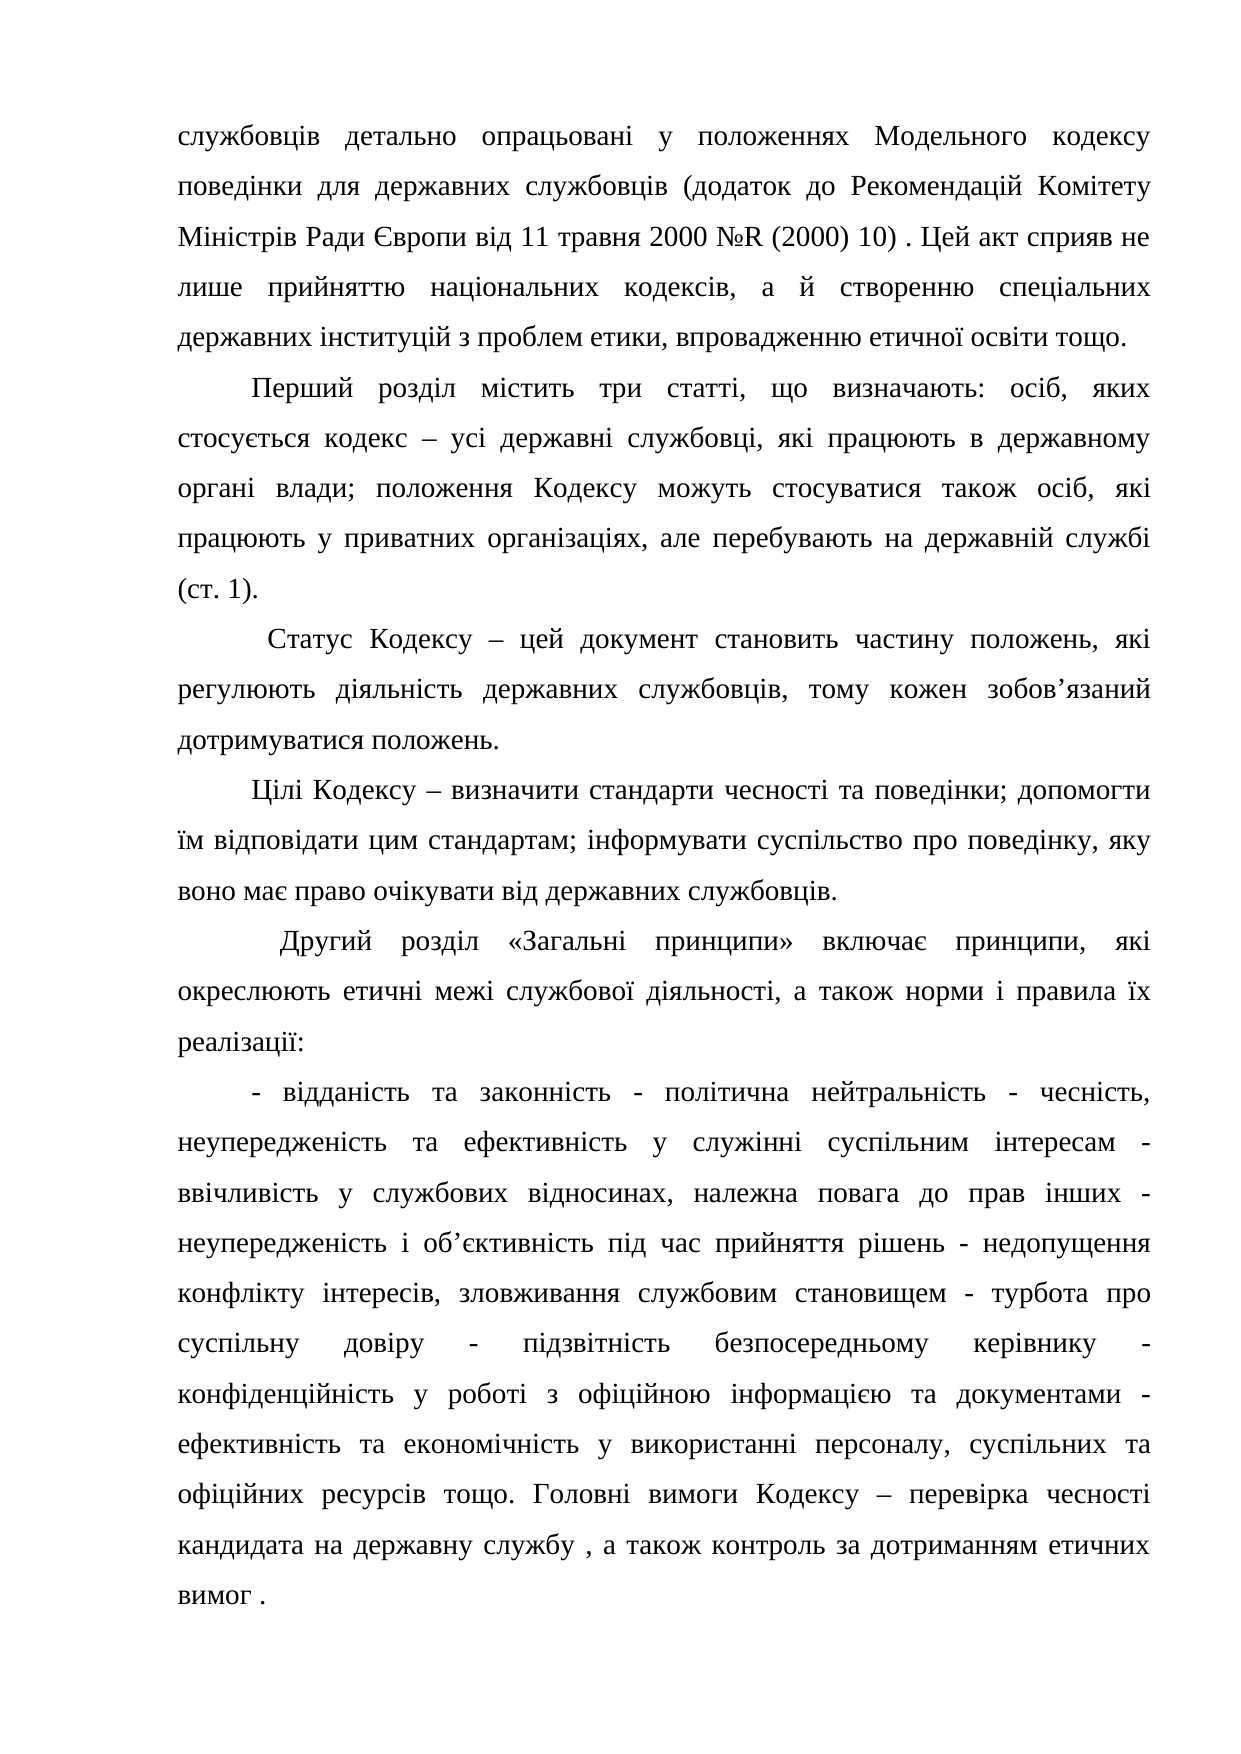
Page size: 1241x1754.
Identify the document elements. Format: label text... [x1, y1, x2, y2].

text Цілі Кодексу – визначити стандарти чесності та поведінки; допомогти їм відповідати цим стандартам; інформувати суспільство про поведінку, яку воно має право очікувати від державних службовців. [177, 772, 1152, 906]
text - відданість та законність - політична нейтральність - чесність, неупередженість та ефективність у служінні суспільним інтересам - ввічливість у службових відносинах, належна повага до прав інших - неупередженість і об’єктивність під час прийняття рішень - недопущення конфлікту інтересів, зловживання службовим становищем - турбота про суспільну довіру - підзвітність безпосередньому керівнику - конфіденційність у роботі з офіційною інформацією та документами - ефективність та економічність у використанні персоналу, суспільних та офіційних ресурсів тощо. Головні вимоги Кодексу – перевірка чесності кандидата на державну службу , а також контроль за дотриманням етичних вимог . [177, 1074, 1152, 1611]
text Перший розділ містить три статті, що визначають: осіб, яких стосується кодекс – усі державні службовці, які працюють в державному органі влади; положення Кодексу можуть стосуватися також осіб, які працюють у приватних організаціях, але перебувають на державній службі (ст. 1). [177, 370, 1152, 604]
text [177, 118, 1152, 353]
text Статус Кодексу – цей документ становить частину положень, які регулюють діяльність державних службовців, тому кожен зобов’язаний дотримуватися положень. [177, 621, 1152, 755]
text Другий розділ «Загальні принципи» включає принципи, які окреслюють етичні межі службової діяльності, а також норми і правила їх реалізації: [177, 923, 1152, 1057]
